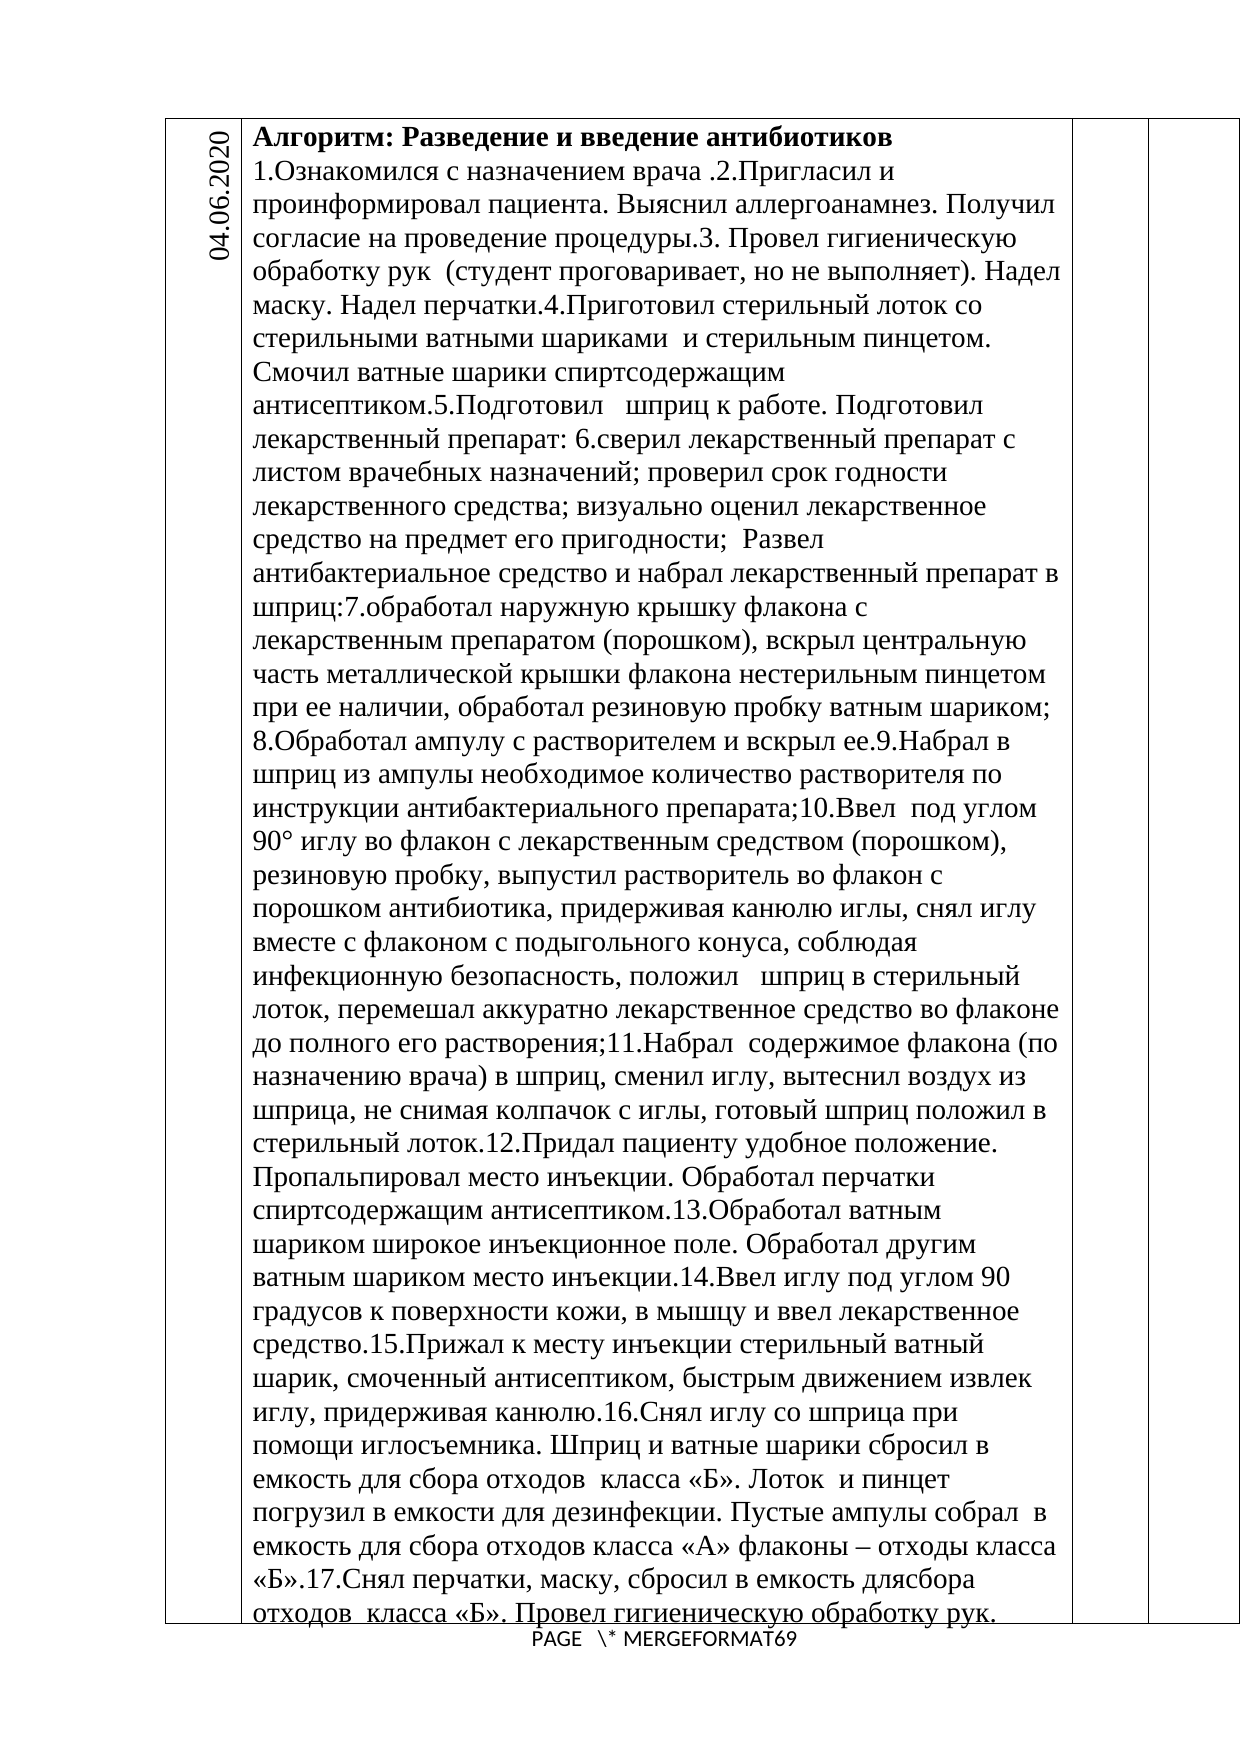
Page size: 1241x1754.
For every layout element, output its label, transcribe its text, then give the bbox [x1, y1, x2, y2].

table_cell Алгоритм: Разведение и введение антибиотиков 1.Ознакомился с назначением врача .2.Пригласил и проинформировал пациента. Выяснил аллергоанамнез. Получил согласие на проведение процедуры.3. Провел гигиеническую обработку рук (студент проговаривает, но не выполняет). Надел маску. Надел перчатки.4.Приготовил стерильный лоток со стерильными ватными шариками и стерильным пинцетом. Смочил ватные шарики спиртсодержащим антисептиком.5.Подготовил шприц к работе. Подготовил лекарственный препарат: 6.сверил лекарственный препарат с листом врачебных назначений; проверил срок годности лекарственного средства; визуально оценил лекарственное средство на предмет его пригодности; Развел антибактериальное средство и набрал лекарственный препарат в шприц:7.обработал наружную крышку флакона с лекарственным препаратом (порошком), вскрыл центральную часть металлической крышки флакона нестерильным пинцетом при ее наличии, обработал резиновую пробку ватным шариком; 8.Обработал ампулу с растворителем и вскрыл ее.9.Набрал в шприц из ампулы необходимое количество растворителя по инструкции антибактериального препарата;10.Ввел под углом 90° иглу во флакон с лекарственным средством (порошком), резиновую пробку, выпустил растворитель во флакон с порошком антибиотика, придерживая канюлю иглы, снял иглу вместе с флаконом с подыгольного конуса, соблюдая инфекционную безопасность, положил шприц в стерильный лоток, перемешал аккуратно лекарственное средство во флаконе до полного его растворения;11.Набрал содержимое флакона (по назначению врача) в шприц, сменил иглу, вытеснил воздух из шприца, не снимая колпачок с иглы, готовый шприц положил в стерильный лоток.12.Придал пациенту удобное положение. Пропальпировал место инъекции. Обработал перчатки спиртсодержащим антисептиком.13.Обработал ватным шариком широкое инъекционное поле. Обработал другим ватным шариком место инъекции.14.Ввел иглу под углом 90 градусов к поверхности кожи, в мышцу и ввел лекарственное средство.15.Прижал к месту инъекции стерильный ватный шарик, смоченный антисептиком, быстрым движением извлек иглу, придерживая канюлю.16.Снял иглу со шприца при помощи иглосъемника. Шприц и ватные шарики сбросил в емкость для сбора отходов класса «Б». Лоток и пинцет погрузил в емкости для дезинфекции. Пустые ампулы собрал в емкость для сбора отходов класса «А» флаконы – отходы класса «Б».17.Снял перчатки, маску, сбросил в емкость длясбора отходов класса «Б». Провел гигиеническую обработку рук. [242, 119, 1072, 1623]
table_cell [1149, 119, 1239, 1623]
table_cell 04.06.2020 [166, 119, 241, 1623]
table_cell [1073, 119, 1148, 1623]
